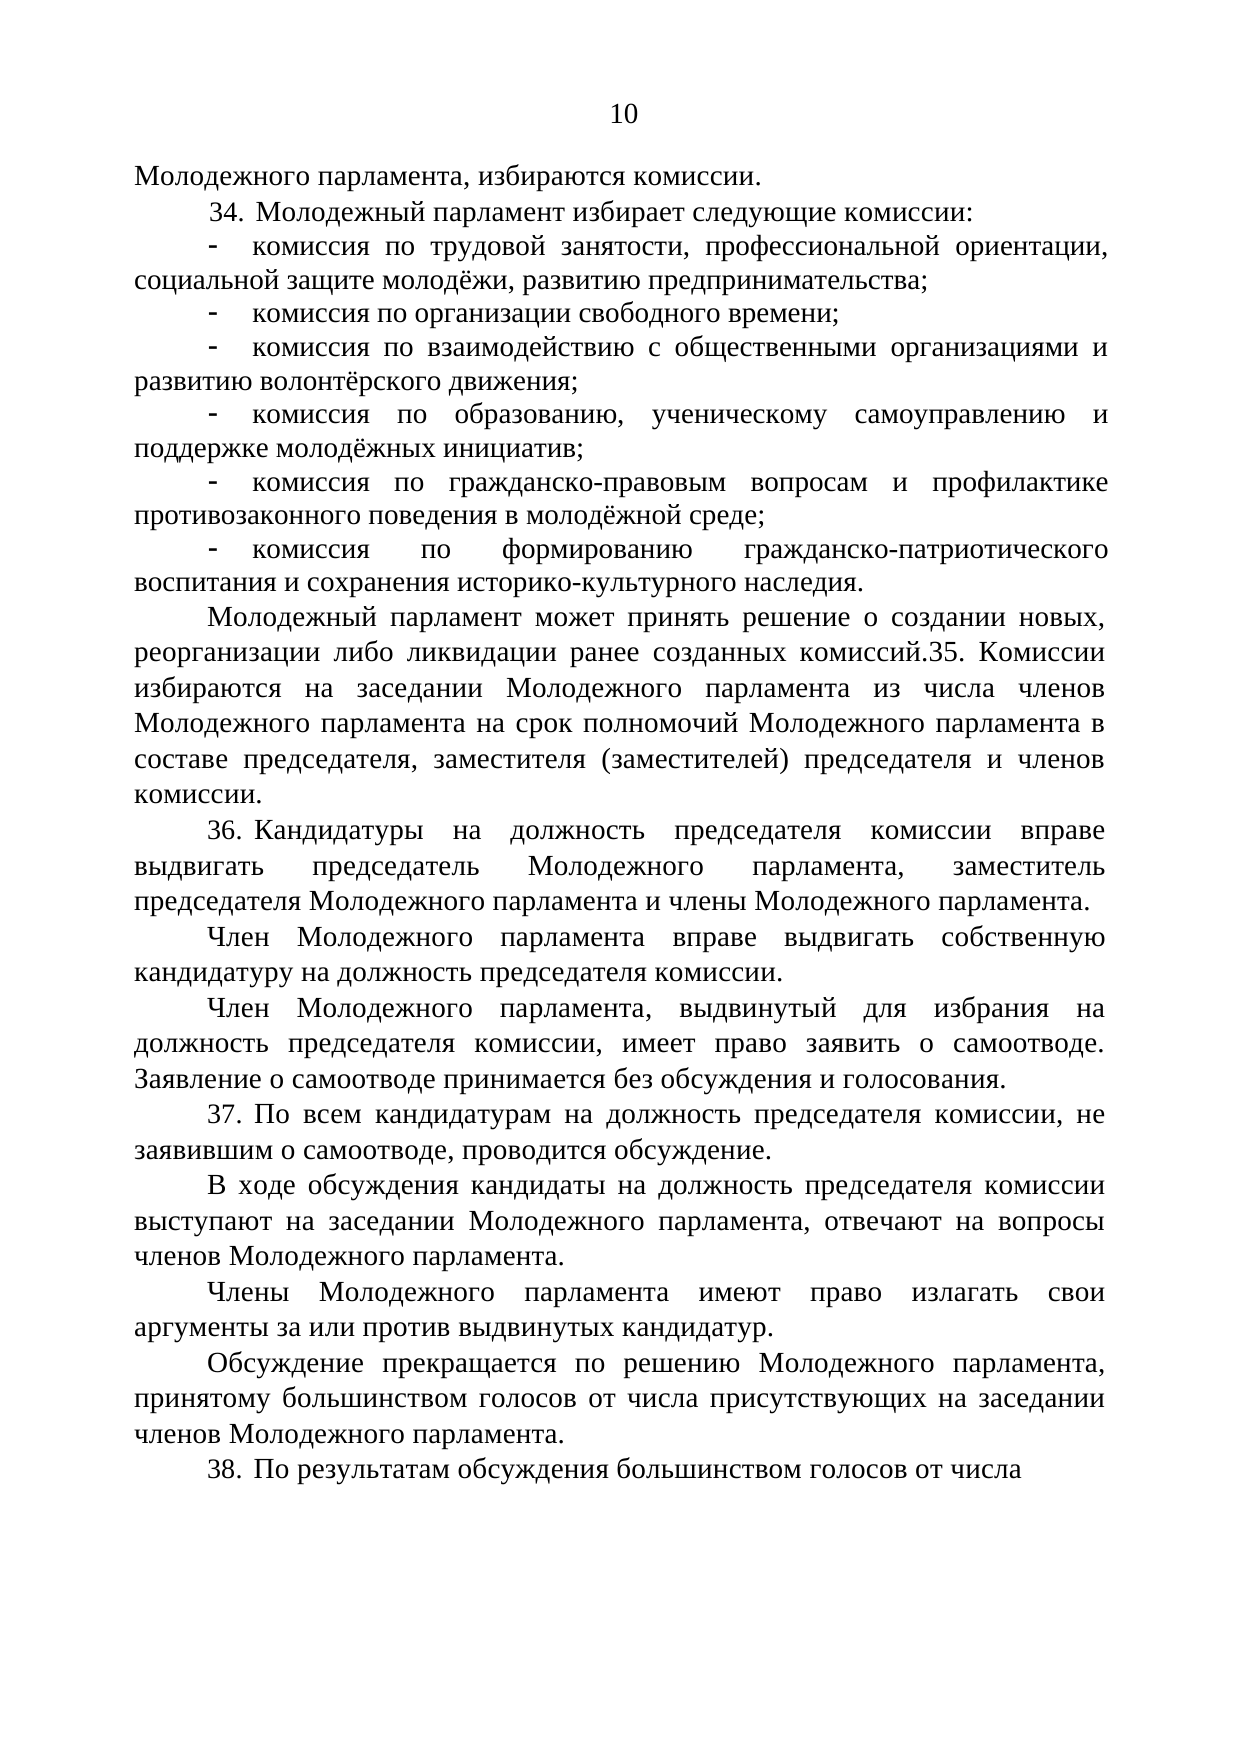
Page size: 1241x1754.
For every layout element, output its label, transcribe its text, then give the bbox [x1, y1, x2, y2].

list комиссия по взаимодействию с общественными организациями и развитию волонтёрского движения; [134, 329, 1109, 396]
list По всем кандидатурам на должность председателя комиссии, не заявившим о самоотводе, проводится обсуждение. [134, 1095, 1107, 1166]
text Молодежный парламент может принять решение о создании новых, реорганизации либо ликвидации ранее созданных комиссий.35. Комиссии избираются на заседании Молодежного парламента из числа членов Молодежного парламента на срок полномочий Молодежного парламента в составе председателя, заместителя (заместителей) председателя и членов комиссии. [134, 598, 1107, 811]
list комиссия по формированию гражданско-патриотического воспитания и сохранения историко-культурного наследия. [134, 531, 1109, 598]
list Молодежный парламент избирает следующие комиссии: [209, 193, 1011, 228]
text Члены Молодежного парламента имеют право излагать свои аргументы за или против выдвинутых кандидатур. [134, 1273, 1107, 1344]
list комиссия по образованию, ученическому самоуправлению и поддержке молодёжных инициатив; [134, 396, 1109, 464]
text Молодежного парламента, избираются комиссии. [134, 157, 1109, 193]
text Член Молодежного парламента, выдвинутый для избрания на должность председателя комиссии, имеет право заявить о самоотводе. Заявление о самоотводе принимается без обсуждения и голосования. [134, 989, 1107, 1095]
text Член Молодежного парламента вправе выдвигать собственную кандидатуру на должность председателя комиссии. [134, 918, 1107, 989]
list Кандидатуры на должность председателя комиссии вправе выдвигать председатель Молодежного парламента, заместитель председателя Молодежного парламента и члены Молодежного парламента. [134, 811, 1107, 918]
list комиссия по трудовой занятости, профессиональной ориентации, социальной защите молодёжи, развитию предпринимательства; [134, 228, 1109, 296]
text 10 [609, 102, 638, 129]
list комиссия по гражданско-правовым вопросам и профилактике противозаконного поведения в молодёжной среде; [134, 464, 1109, 531]
text Обсуждение прекращается по решению Молодежного парламента, принятому большинством голосов от числа присутствующих на заседании членов Молодежного парламента. [134, 1344, 1107, 1451]
list комиссия по организации свободного времени; [134, 296, 1109, 329]
list По результатам обсуждения большинством голосов от числа [134, 1451, 1109, 1486]
text В ходе обсуждения кандидаты на должность председателя комиссии выступают на заседании Молодежного парламента, отвечают на вопросы членов Молодежного парламента. [134, 1166, 1107, 1273]
